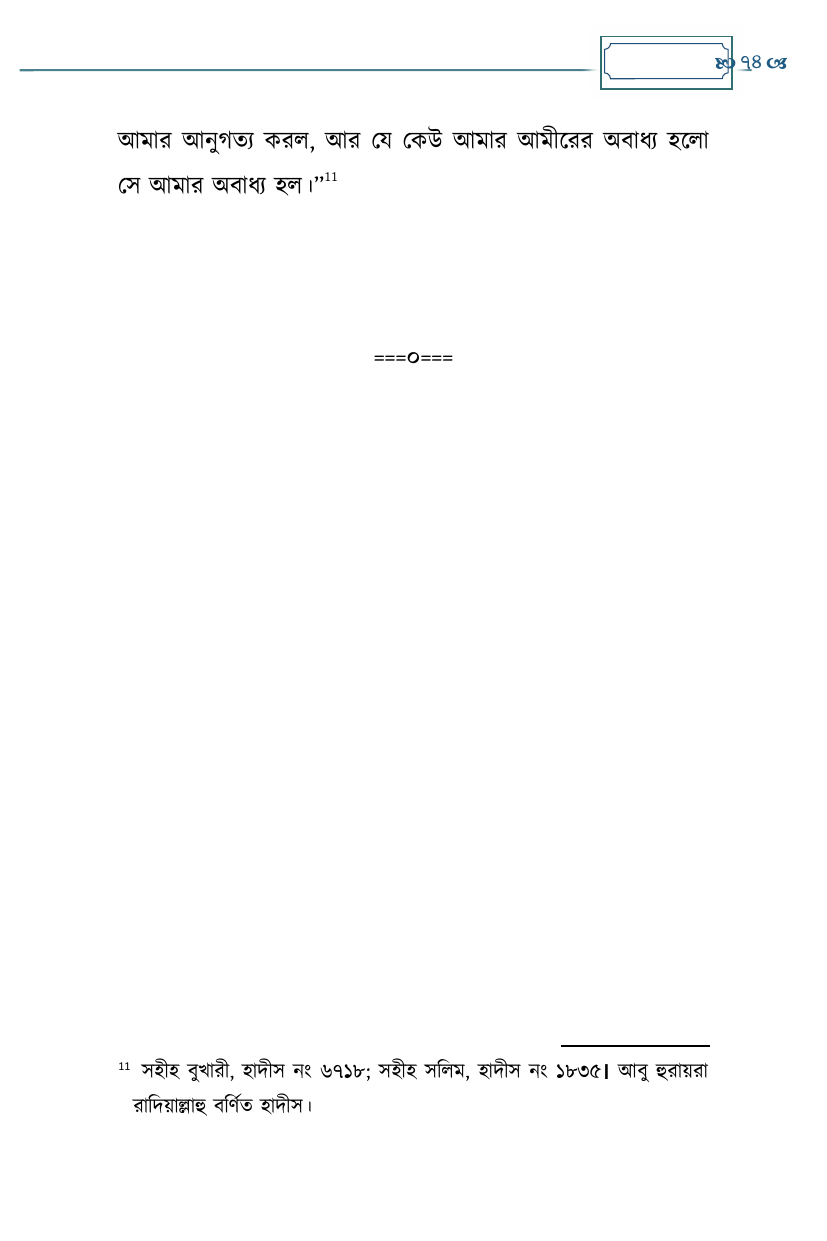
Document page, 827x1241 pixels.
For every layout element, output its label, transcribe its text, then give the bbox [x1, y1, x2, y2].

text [118, 118, 709, 204]
text ===০=== [118, 334, 709, 376]
